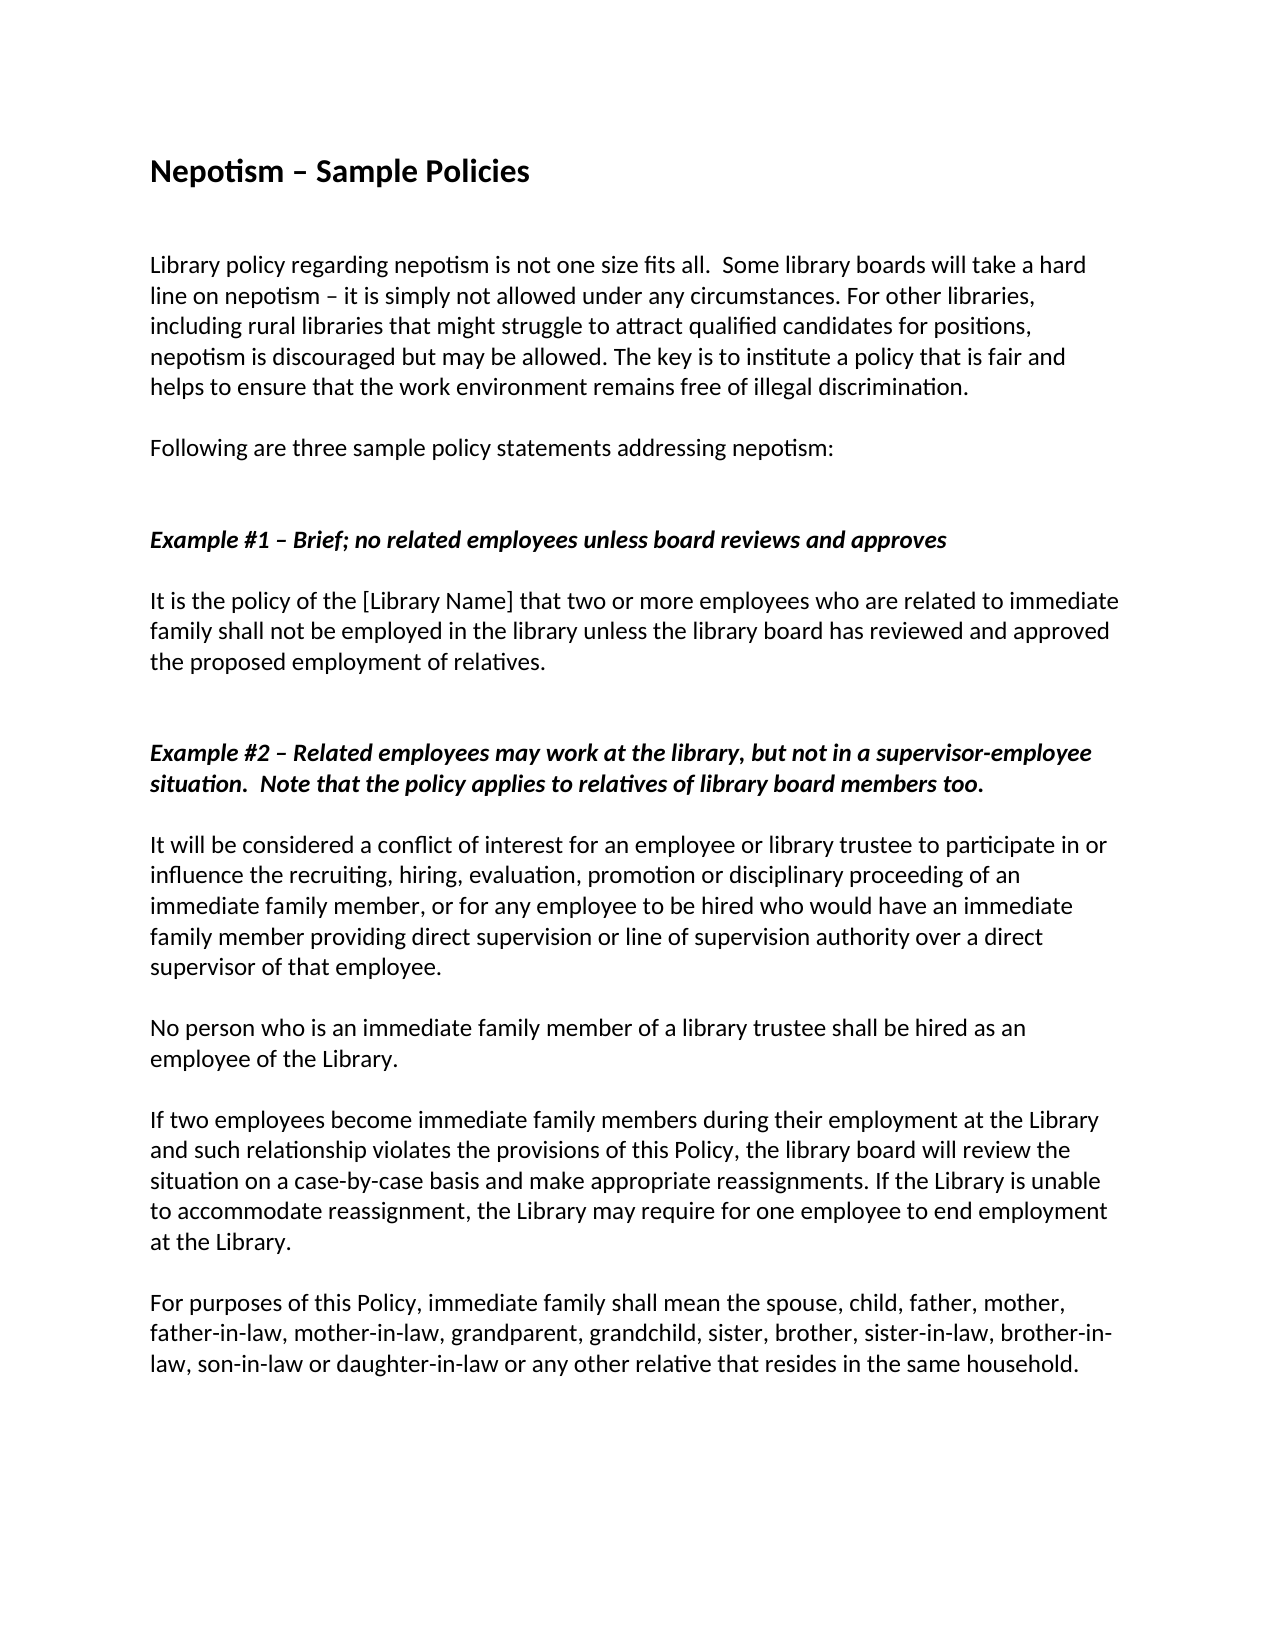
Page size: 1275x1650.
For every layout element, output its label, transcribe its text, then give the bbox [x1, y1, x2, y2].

text Example #2 – Related employees may work at the library, but not in a supervisor-employee situation. Note that the policy applies to relatives of library board members too. [150, 738, 1125, 799]
text No person who is an immediate family member of a library trustee shall be hired as an employee of the Library. [150, 1012, 1125, 1073]
text If two employees become immediate family members during their employment at the Library and such relationship violates the provisions of this Policy, the library board will review the situation on a case-by-case basis and make appropriate reassignments. If the Library is unable to accommodate reassignment, the Library may require for one employee to end employment at the Library. [150, 1104, 1125, 1256]
text Library policy regarding nepotism is not one size fits all. Some library boards will take a hard line on nepotism – it is simply not allowed under any circumstances. For other libraries, including rural libraries that might struggle to attract qualified candidates for positions, nepotism is discouraged but may be allowed. The key is to institute a policy that is fair and helps to ensure that the work environment remains free of illegal discrimination. [150, 249, 1125, 402]
text For purposes of this Policy, immediate family shall mean the spouse, child, father, mother, father-in-law, mother-in-law, grandparent, grandchild, sister, brother, sister-in-law, brother-in-law, son-in-law or daughter-in-law or any other relative that resides in the same household. [150, 1287, 1125, 1378]
text Following are three sample policy statements addressing nepotism: [150, 432, 1125, 463]
text It will be considered a conflict of interest for an employee or library trustee to participate in or influence the recruiting, hiring, evaluation, promotion or disciplinary proceeding of an immediate family member, or for any employee to be hired who would have an immediate family member providing direct supervision or line of supervision authority over a direct supervisor of that employee. [150, 829, 1125, 982]
text Example #1 – Brief; no related employees unless board reviews and approves [150, 524, 1125, 554]
text It is the policy of the [Library Name] that two or more employees who are related to immediate family shall not be employed in the library unless the library board has reviewed and approved the proposed employment of relatives. [150, 585, 1125, 677]
text Nepotism – Sample Policies [150, 150, 1125, 191]
